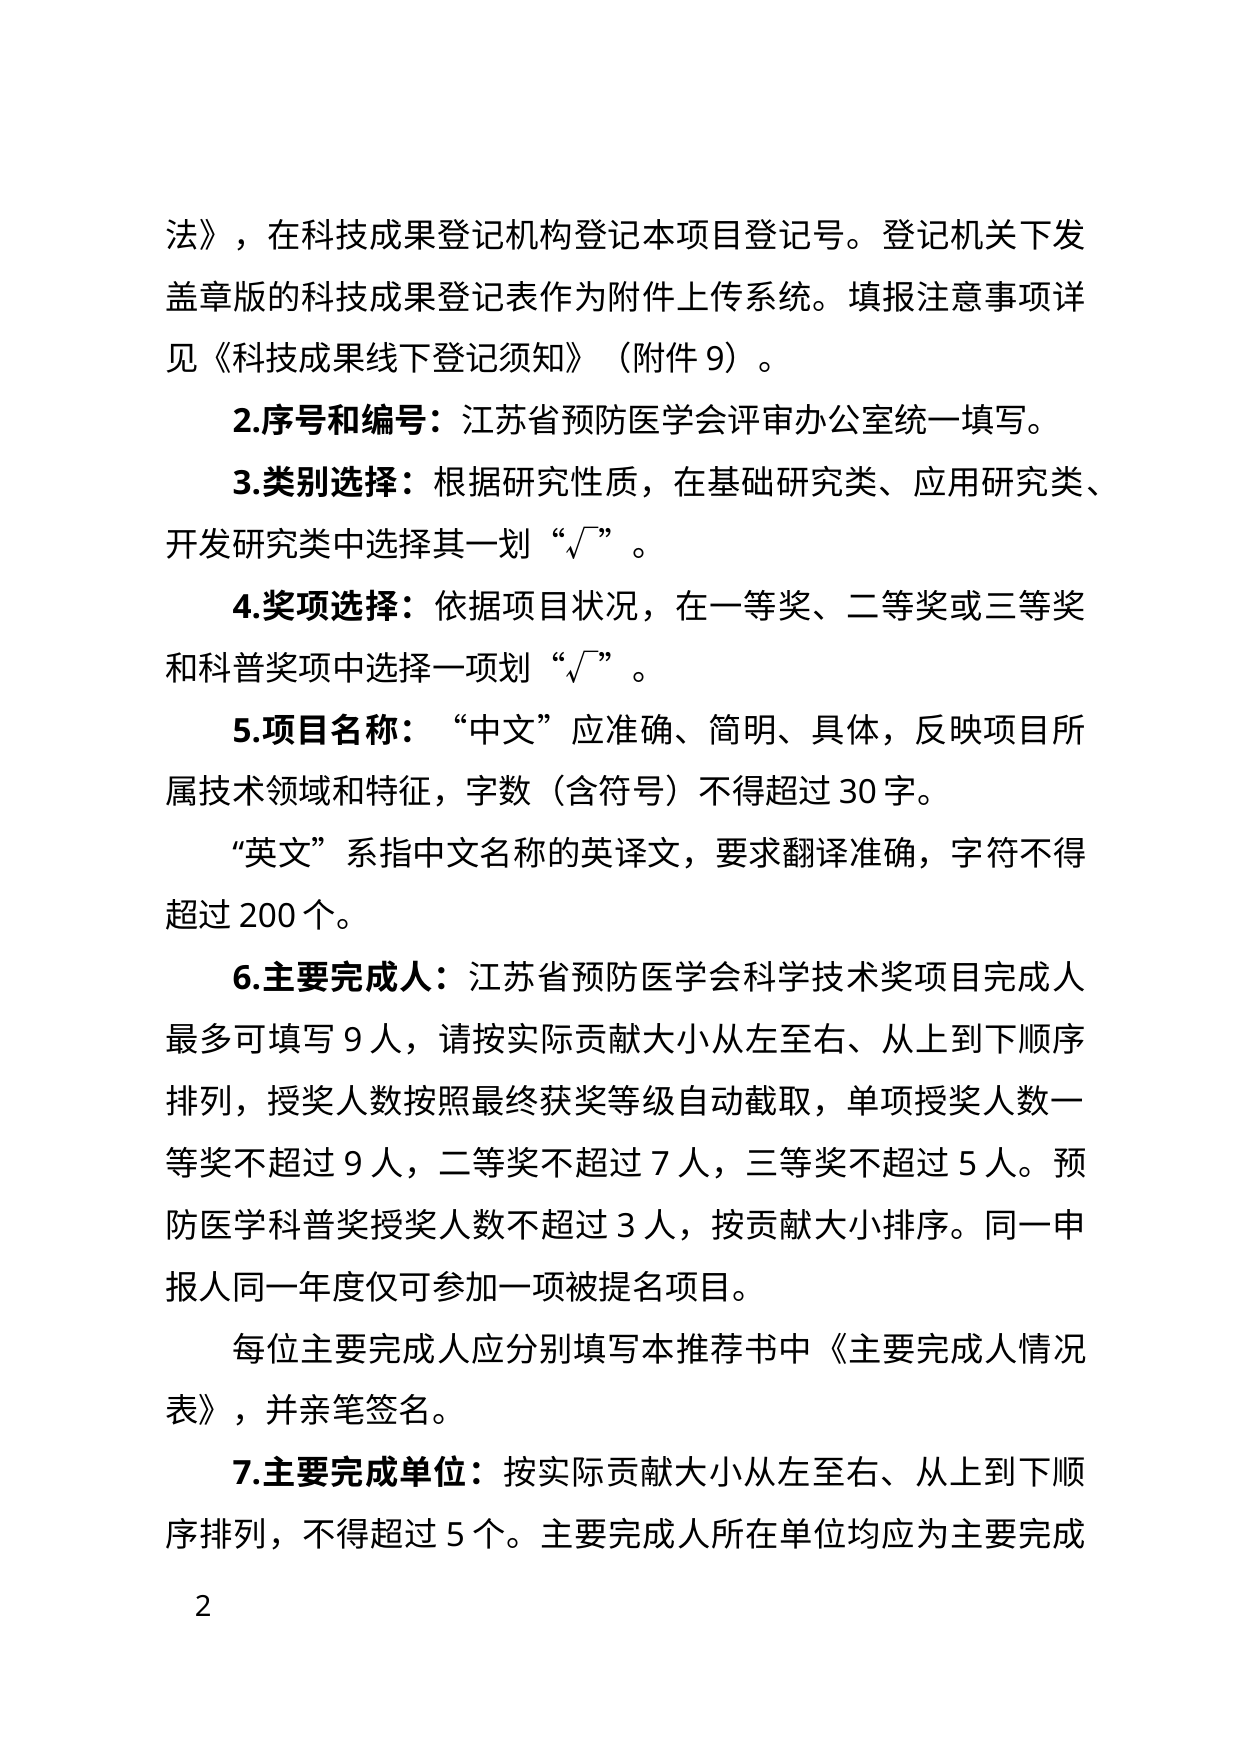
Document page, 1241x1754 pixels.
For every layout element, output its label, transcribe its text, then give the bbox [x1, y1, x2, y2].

text 6.主要完成人：江苏省预防医学会科学技术奖项目完成人最多可填写9人，请按实际贡献大小从左至右、从上到下顺序排列，授奖人数按照最终获奖等级自动截取，单项授奖人数一等奖不超过9人，二等奖不超过7人，三等奖不超过5人。预防医学科普奖授奖人数不超过3人，按贡献大小排序。同一申报人同一年度仅可参加一项被提名项目。 [165, 937, 1087, 1309]
text 4.奖项选择：依据项目状况，在一等奖、二等奖或三等奖和科普奖项中选择一项划“√”。 [165, 566, 1087, 690]
text 3.类别选择：根据研究性质，在基础研究类、应用研究类、开发研究类中选择其一划“√”。 [165, 442, 1087, 566]
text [165, 1432, 1087, 1556]
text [165, 195, 1087, 381]
text “英文”系指中文名称的英译文，要求翻译准确，字符不得超过200个。 [165, 814, 1087, 937]
text 5.项目名称：“中文”应准确、简明、具体，反映项目所属技术领域和特征，字数（含符号）不得超过30字。 [165, 690, 1087, 814]
text 每位主要完成人应分别填写本推荐书中《主要完成人情况表》，并亲笔签名。 [165, 1309, 1087, 1432]
text 2.序号和编号：江苏省预防医学会评审办公室统一填写。 [165, 381, 1087, 442]
